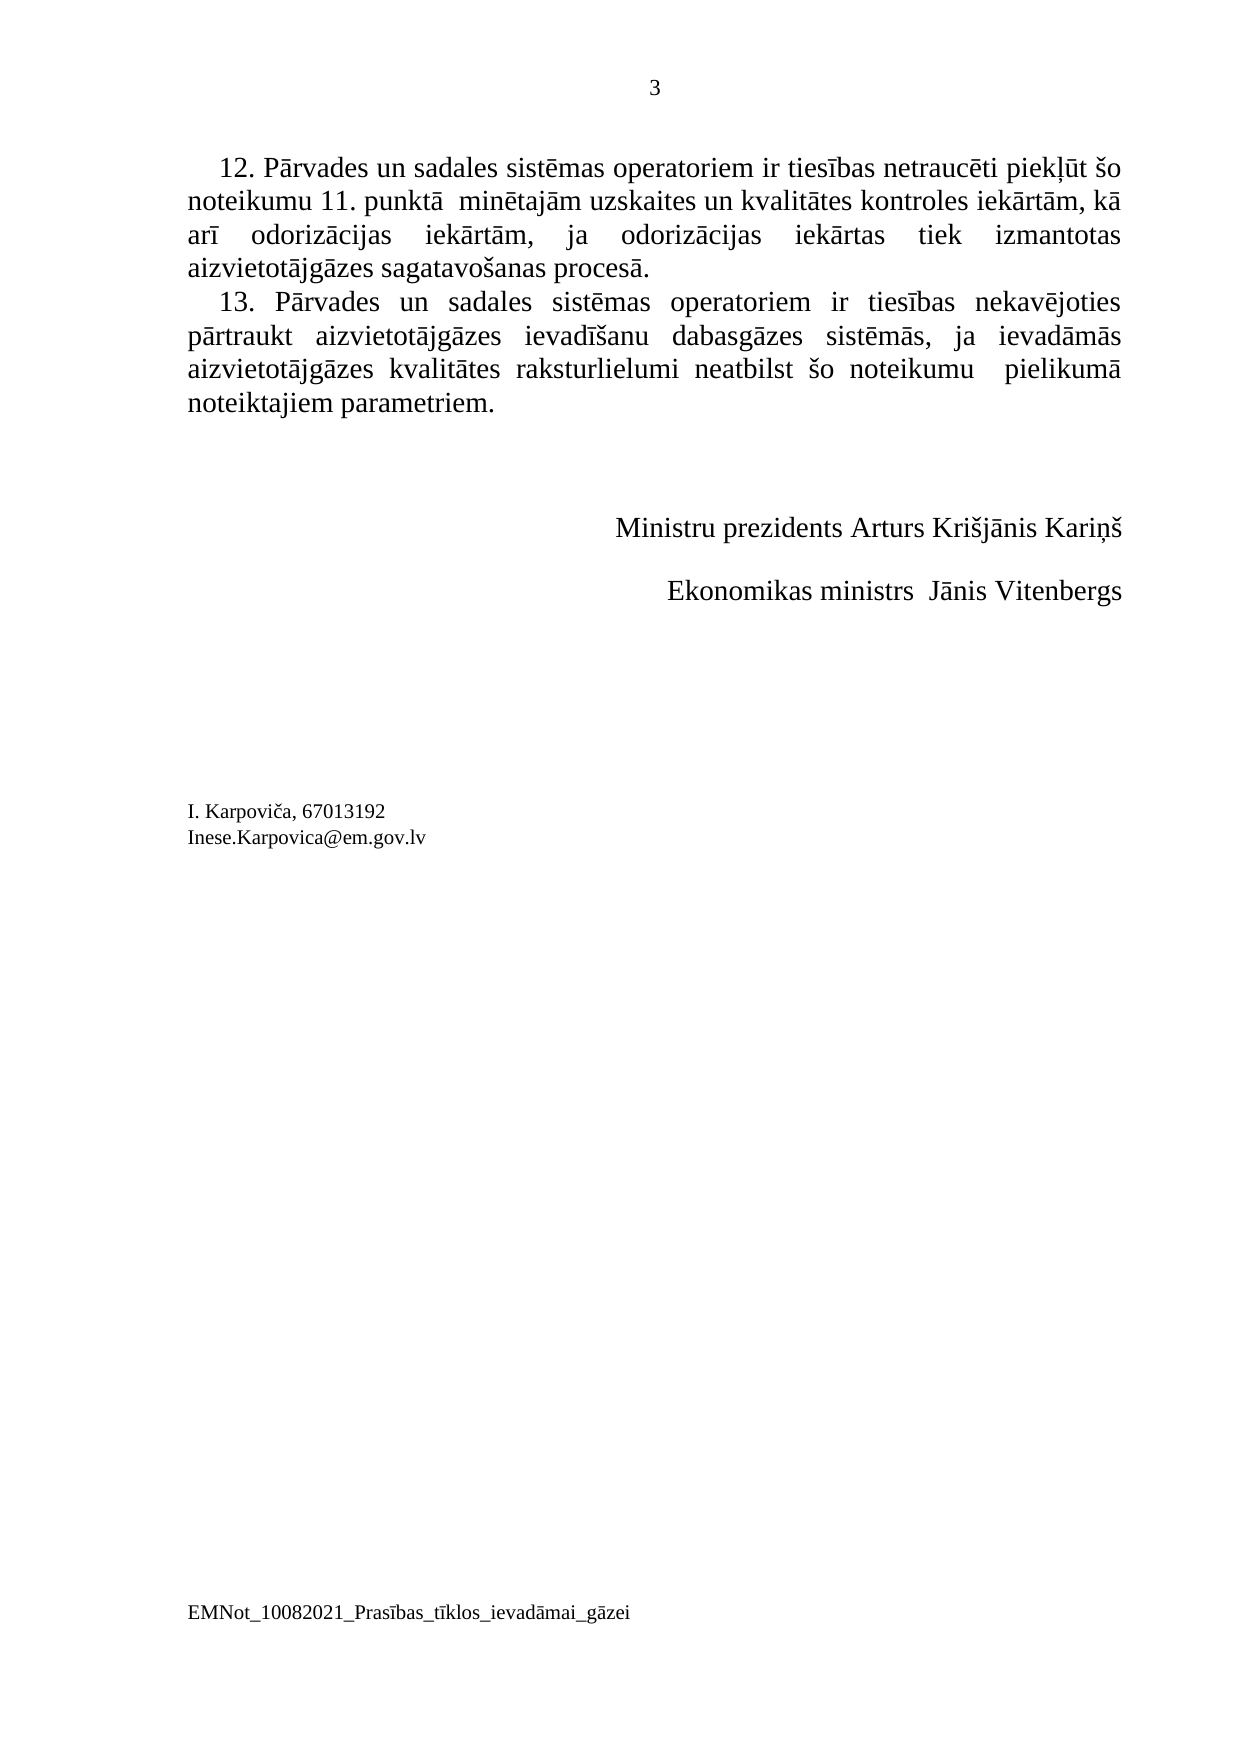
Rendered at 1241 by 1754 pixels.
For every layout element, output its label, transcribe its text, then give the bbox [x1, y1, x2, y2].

text Inese.Karpovica@em.gov.lv [187, 825, 1122, 849]
text 12. Pārvades un sadales sistēmas operatoriem ir tiesības netraucēti piekļūt šo noteikumu 11. punktā minētajām uzskaites un kvalitātes kontroles iekārtām, kā arī odorizācijas iekārtām, ja odorizācijas iekārtas tiek izmantotas aizvietotājgāzes sagatavošanas procesā. [187, 150, 1122, 284]
text Ekonomikas ministrs Jānis Vitenbergs [187, 573, 1122, 606]
text 13. Pārvades un sadales sistēmas operatoriem ir tiesības nekavējoties pārtraukt aizvietotājgāzes ievadīšanu dabasgāzes sistēmās, ja ievadāmās aizvietotājgāzes kvalitātes raksturlielumi neatbilst šo noteikumu pielikumā noteiktajiem parametriem. [187, 284, 1122, 418]
text Ministru prezidents Arturs Krišjānis Kariņš [187, 510, 1122, 544]
text I. Karpoviča, 67013192 [187, 799, 1122, 823]
